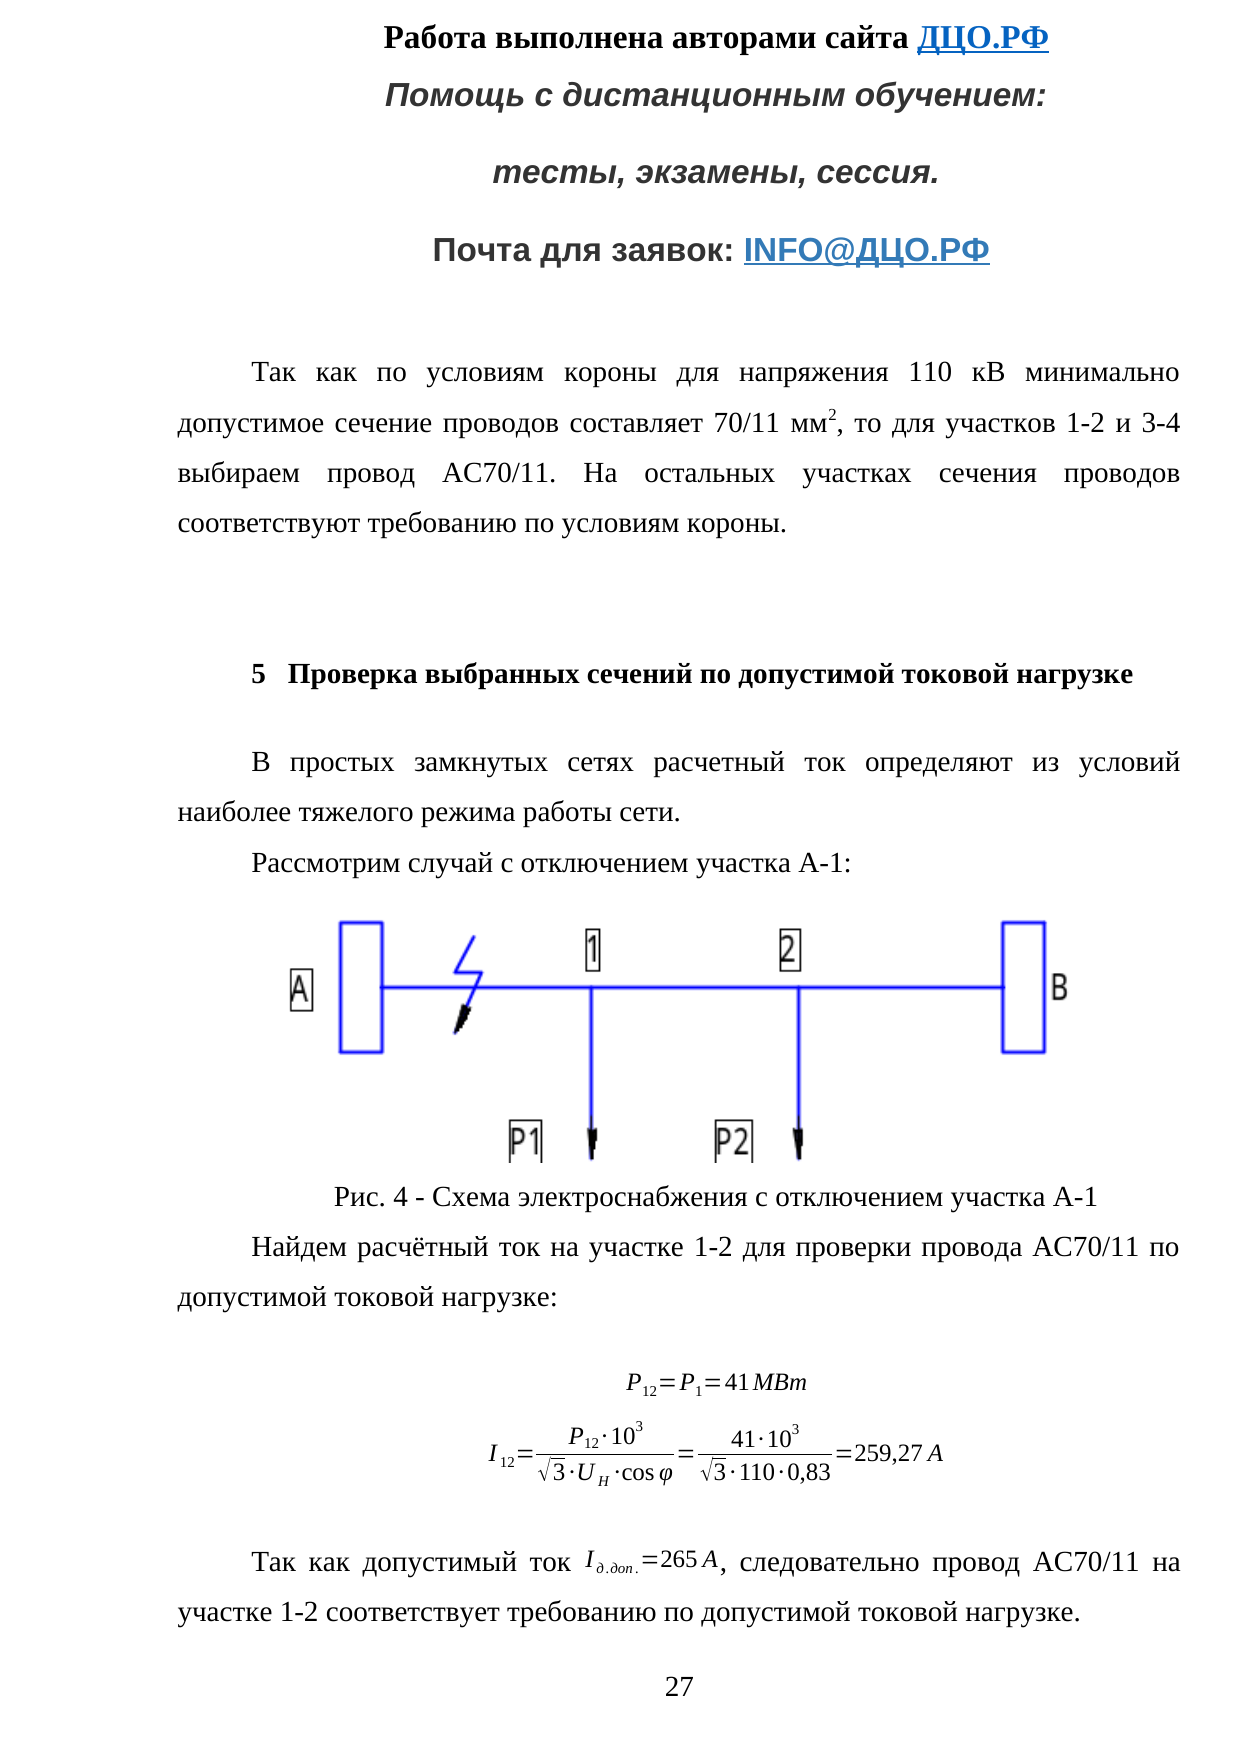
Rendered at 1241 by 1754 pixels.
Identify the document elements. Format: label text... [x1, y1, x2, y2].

text Рис. 4 - Схема электроснабжения с отключением участка А-1 [177, 1179, 1181, 1212]
text В простых замкнутых сетях расчетный ток определяют из условий наиболее тяжелого режима работы сети. [177, 744, 1181, 828]
subtitle Проверка выбранных сечений по допустимой токовой нагрузке [177, 656, 1181, 690]
text Так как допустимый ток , следовательно провод АС70/11 на участке 1-2 соответствует требованию по допустимой токовой нагрузке. [177, 1544, 1181, 1628]
text Найдем расчётный ток на участке 1-2 для проверки провода АС70/11 по допустимой токовой нагрузке: [177, 1229, 1181, 1313]
list Рассмотрим случай с отключением участка А-1: [251, 845, 1181, 878]
text Так как по условиям короны для напряжения 110 кВ минимально допустимое сечение проводов составляет 70/11 мм2, то для участков 1-2 и 3-4 выбираем провод АС70/11. На остальных участках сечения проводов соответствуют требованию по условиям короны. [177, 354, 1181, 539]
